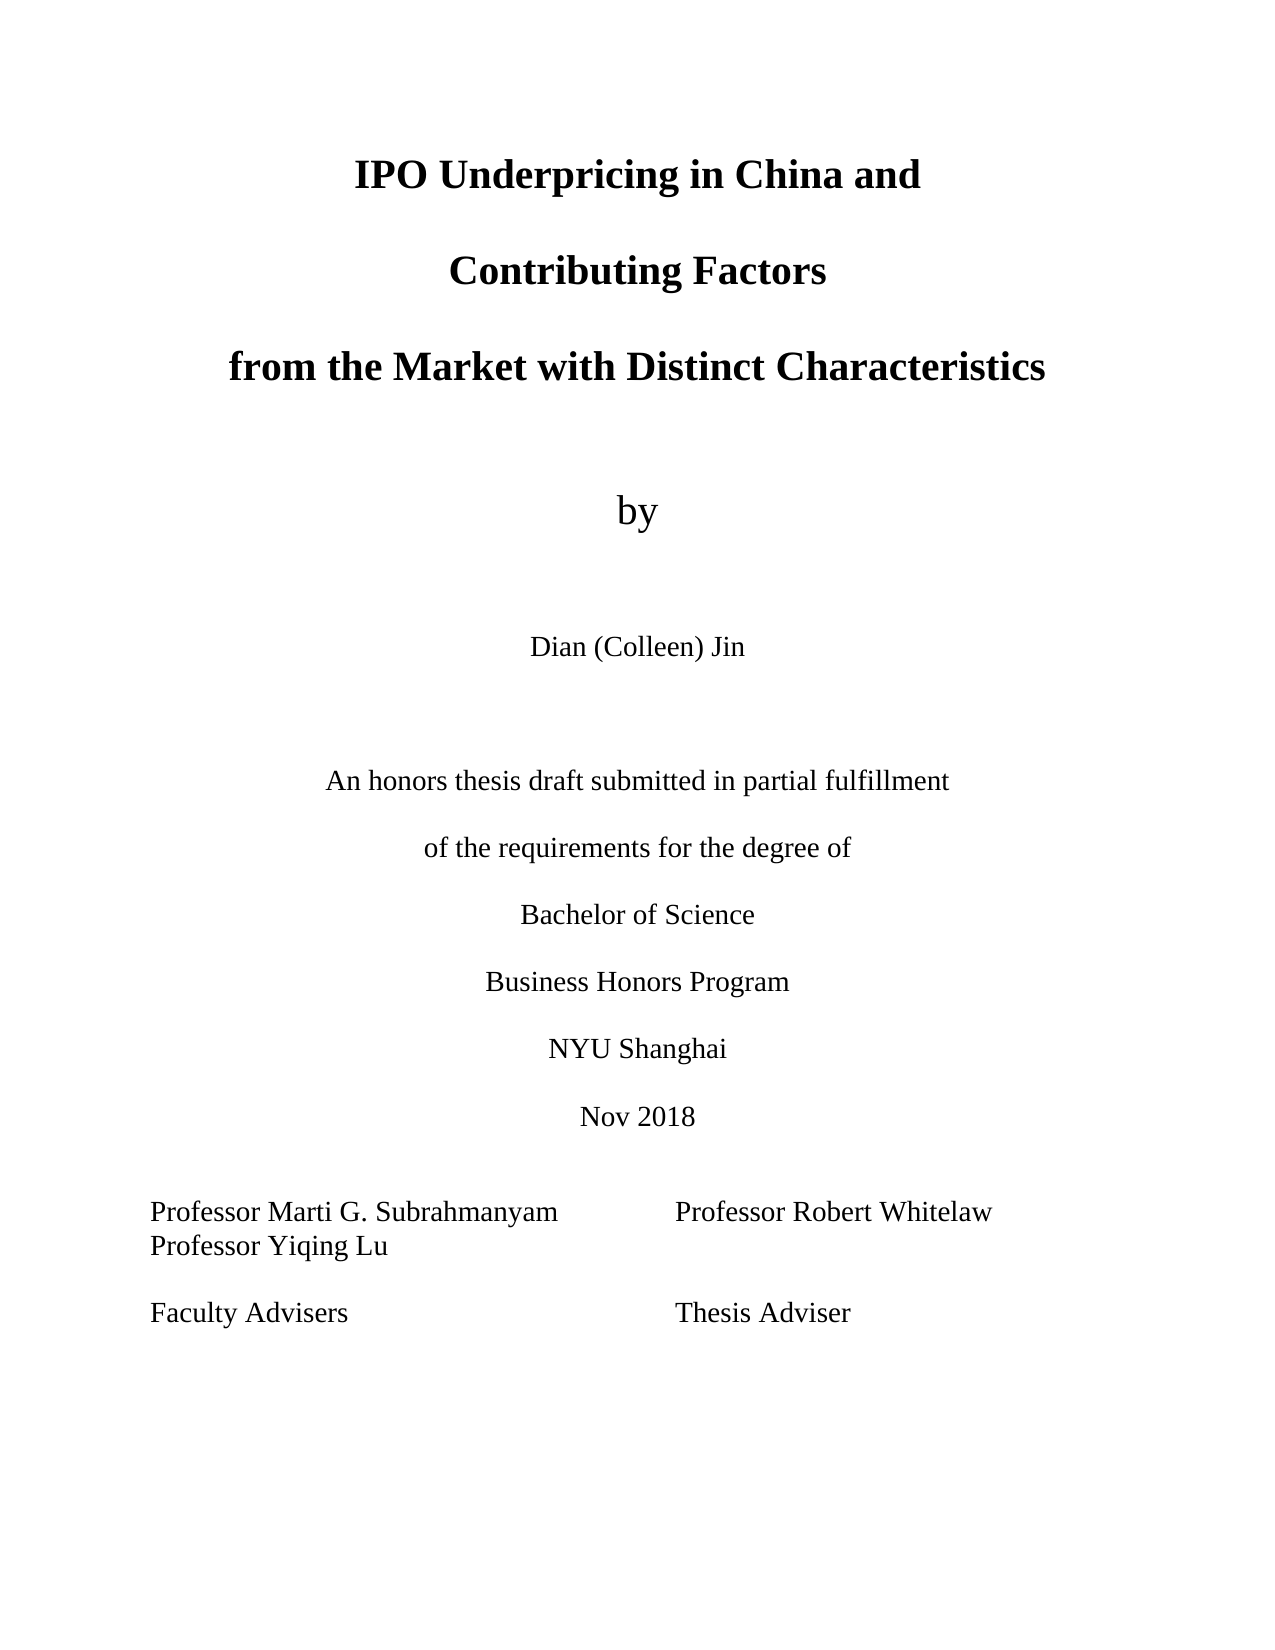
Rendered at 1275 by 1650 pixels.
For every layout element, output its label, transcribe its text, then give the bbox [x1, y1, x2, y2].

text Business Honors Program [150, 964, 1125, 998]
text An honors thesis draft submitted in partial fulfillment [150, 763, 1125, 797]
text NYU Shanghai [150, 1032, 1125, 1065]
text of the requirements for the degree of [150, 830, 1125, 864]
text Nov 2018 [150, 1099, 1125, 1132]
text IPO Underpricing in China and [150, 150, 1125, 198]
text Bachelor of Science [150, 897, 1125, 931]
subtitle Dian (Colleen) Jin [150, 629, 1125, 663]
text from the Market with Distinct Characteristics [150, 342, 1125, 389]
text by [150, 485, 1125, 533]
text Contributing Factors [150, 246, 1125, 294]
text Faculty Advisers Thesis Adviser [150, 1295, 1125, 1329]
text Professor Yiqing Lu [150, 1228, 1125, 1262]
text Professor Marti G. Subrahmanyam Professor Robert Whitelaw [150, 1194, 1125, 1228]
